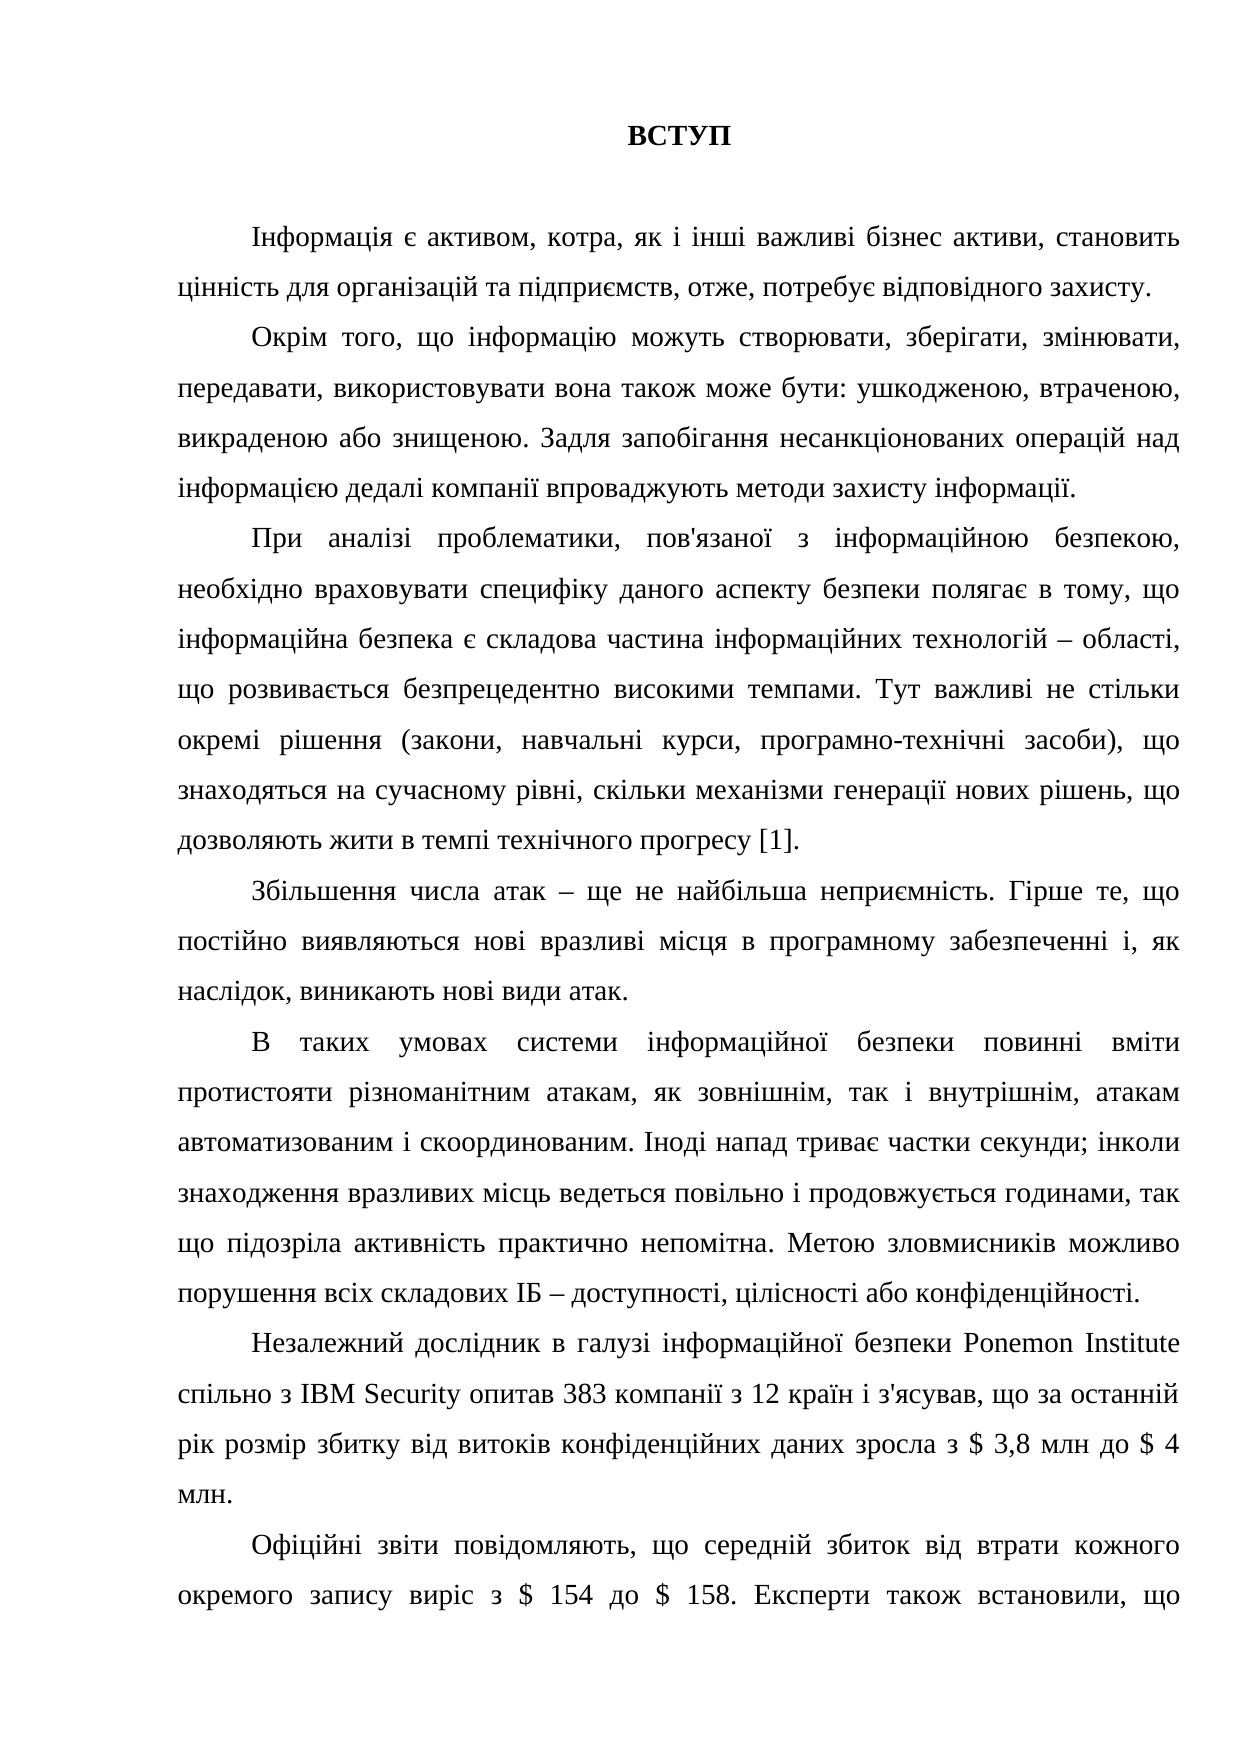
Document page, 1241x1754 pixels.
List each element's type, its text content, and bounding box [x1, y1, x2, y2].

subtitle ВСТУП [177, 118, 1181, 152]
text Незалежний дослідник в галузі інформаційної безпеки Ponemon Institute спільно з IBM Security опитав 383 компанії з 12 країн і з'ясував, що за останній рік розмір збитку від витоків конфіденційних даних зросла з $ 3,8 млн до $ 4 млн. [177, 1326, 1181, 1510]
text При аналізі проблематики, пов'язаної з інформаційною безпекою, необхідно враховувати специфіку даного аспекту безпеки полягає в тому, що інформаційна безпека є складова частина інформаційних технологій – області, що розвивається безпрецедентно високими темпами. Тут важливі не стільки окремі рішення (закони, навчальні курси, програмно-технічні засоби), що знаходяться на сучасному рівні, скільки механізми генерації нових рішень, що дозволяють жити в темпі технічного прогресу [1]. [177, 521, 1181, 856]
text В таких умовах системи інформаційної безпеки повинні вміти протистояти різноманітним атакам, як зовнішнім, так і внутрішнім, атакам автоматизованим і скоординованим. Іноді напад триває частки секунди; інколи знаходження вразливих місць ведеться повільно і продовжується годинами, так що підозріла активність практично непомітна. Метою зловмисників можливо порушення всіх складових ІБ – доступності, цілісності або конфіденційності. [177, 1024, 1181, 1309]
text Збільшення числа атак – ще не найбільша неприємність. Гірше те, що постійно виявляються нові вразливі місця в програмному забезпеченні і, як наслідок, виникають нові види атак. [177, 873, 1181, 1007]
text Інформація є активом, котра, як і інші важливі бізнес активи, становить цінність для організацій та підприємств, отже, потребує відповідного захисту. [177, 219, 1181, 303]
text Окрім того, що інформацію можуть створювати, зберігати, змінювати, передавати, використовувати вона також може бути: ушкодженою, втраченою, викраденою або знищеною. Задля запобігання несанкціонованих операцій над інформацією дедалі компанії впроваджують методи захисту інформації. [177, 319, 1181, 504]
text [177, 1527, 1181, 1611]
